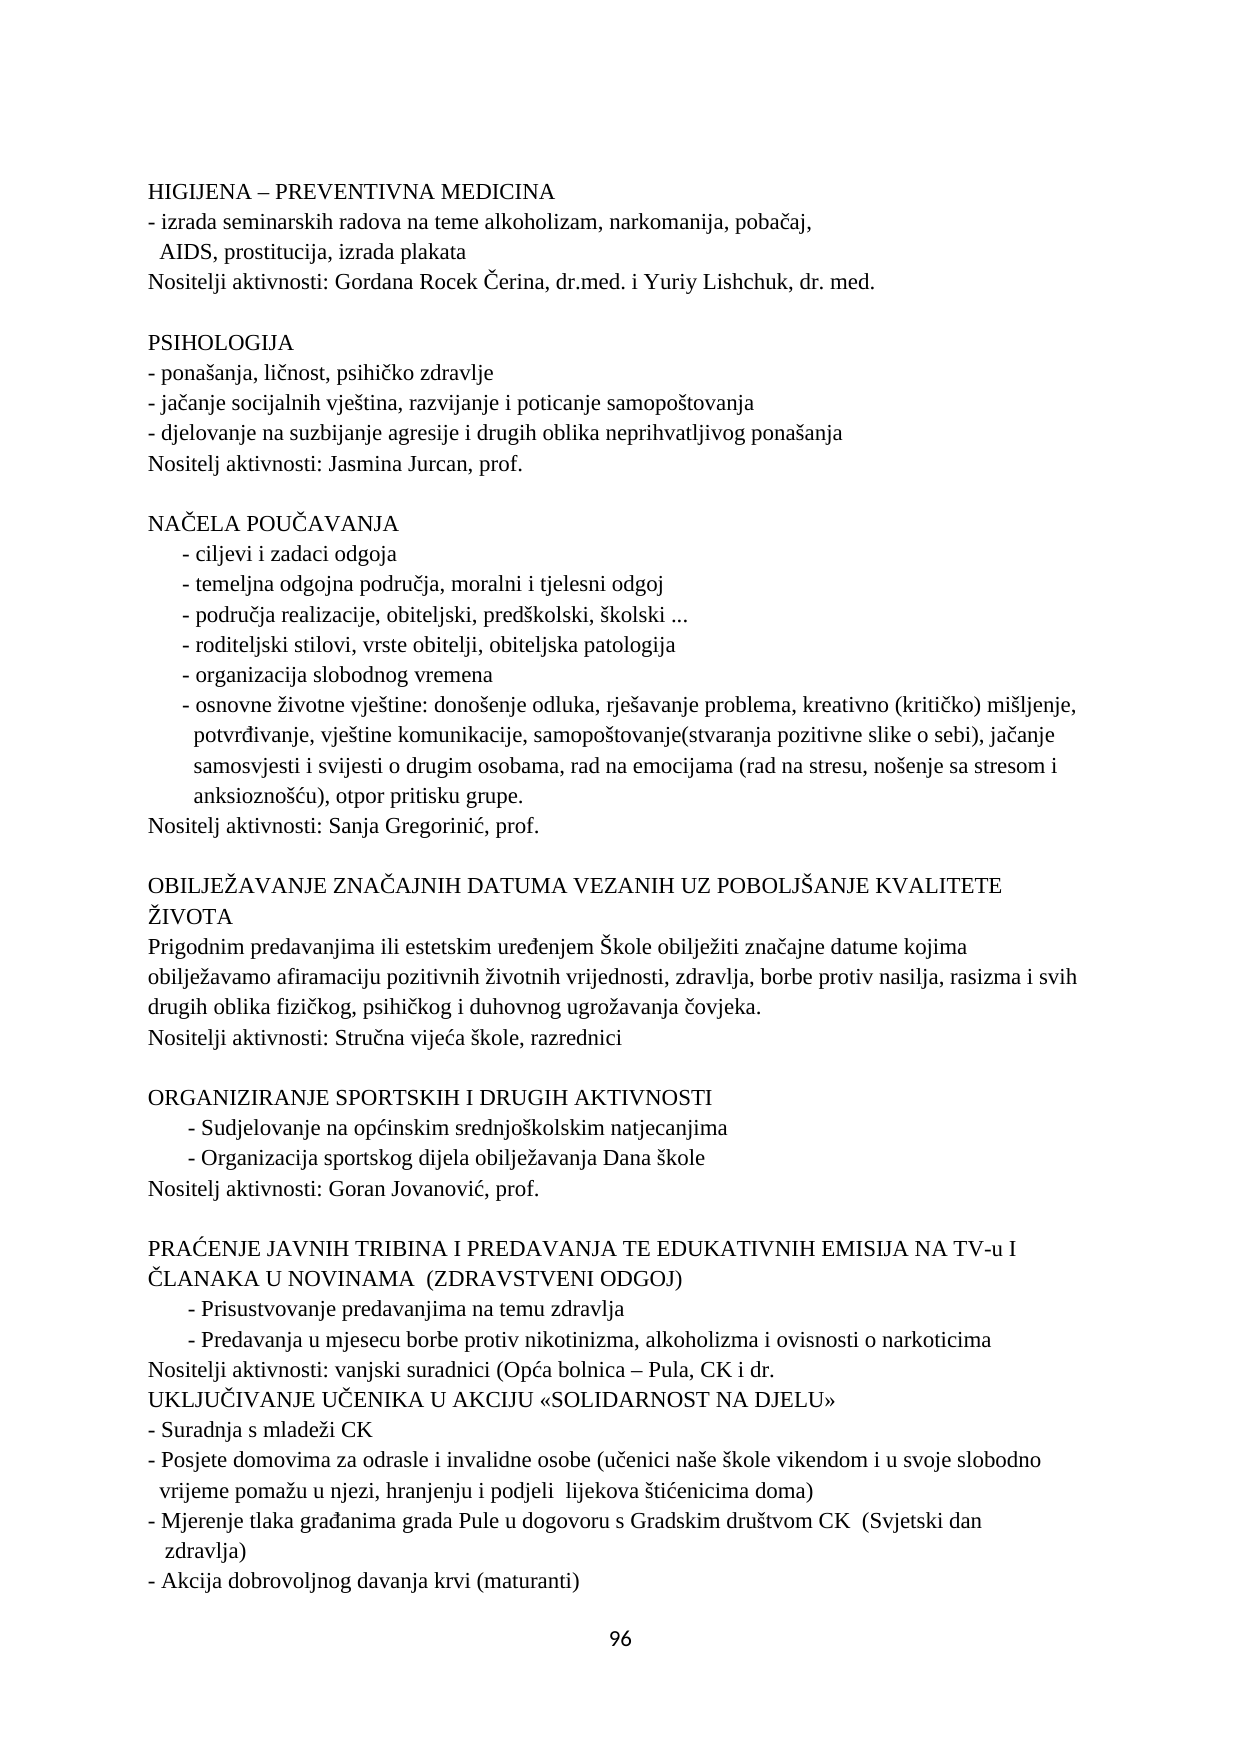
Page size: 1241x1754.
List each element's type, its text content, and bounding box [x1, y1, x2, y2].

text OBILJEŽAVANJE ZNAČAJNIH DATUMA VEZANIH UZ POBOLJŠANJE KVALITETE ŽIVOTA [148, 873, 1093, 929]
text UKLJUČIVANJE UČENIKA U AKCIJU «SOLIDARNOST NA DJELU» [148, 1386, 1093, 1412]
text - područja realizacije, obiteljski, predškolski, školski ... [148, 601, 1093, 627]
text Nositelj aktivnosti: Goran Jovanović, prof. [148, 1175, 1093, 1201]
text Nositelji aktivnosti: vanjski suradnici (Opća bolnica – Pula, CK i dr. [148, 1356, 1093, 1382]
text Nositelj aktivnosti: Jasmina Jurcan, prof. [148, 450, 1093, 476]
text AIDS, prostitucija, izrada plakata [148, 238, 1093, 264]
text - Organizacija sportskog dijela obilježavanja Dana škole [148, 1144, 1093, 1171]
text - ponašanja, ličnost, psihičko zdravlje [148, 359, 1093, 385]
text - Mjerenje tlaka građanima grada Pule u dogovoru s Gradskim društvom CK (Svjetski dan [148, 1507, 1093, 1533]
text Nositelj aktivnosti: Sanja Gregorinić, prof. [148, 812, 1093, 838]
text - Predavanja u mjesecu borbe protiv nikotinizma, alkoholizma i ovisnosti o narkoticima [148, 1326, 1093, 1352]
text - Suradnja s mladeži CK [148, 1416, 1093, 1443]
text - jačanje socijalnih vještina, razvijanje i poticanje samopoštovanja [148, 389, 1093, 416]
text - temeljna odgojna područja, moralni i tjelesni odgoj [148, 571, 1093, 597]
text NAČELA POUČAVANJA [148, 510, 1093, 536]
text - osnovne životne vještine: donošenje odluka, rješavanje problema, kreativno (kritičko) mišljenje, [148, 691, 1093, 718]
text - roditeljski stilovi, vrste obitelji, obiteljska patologija [148, 631, 1093, 657]
text PSIHOLOGIJA [148, 329, 1093, 355]
text - izrada seminarskih radova na teme alkoholizam, narkomanija, pobačaj, [148, 208, 1093, 234]
text - Akcija dobrovoljnog davanja krvi (maturanti) [148, 1567, 1093, 1594]
text potvrđivanje, vještine komunikacije, samopoštovanje(stvaranja pozitivne slike o sebi), jačanje [148, 722, 1093, 748]
text samosvjesti i svijesti o drugim osobama, rad na emocijama (rad na stresu, nošenje sa stresom i [148, 752, 1093, 778]
text - Prisustvovanje predavanjima na temu zdravlja [148, 1296, 1093, 1322]
text HIGIJENA – PREVENTIVNA MEDICINA [148, 178, 1093, 204]
text Nositelji aktivnosti: Stručna vijeća škole, razrednici [148, 1024, 1093, 1050]
text - Sudjelovanje na općinskim srednjoškolskim natjecanjima [148, 1114, 1093, 1141]
text PRAĆENJE JAVNIH TRIBINA I PREDAVANJA TE EDUKATIVNIH EMISIJA NA TV-u I ČLANAKA U NOVINAMA (ZDRAVSTVENI ODGOJ) [148, 1235, 1093, 1292]
text ORGANIZIRANJE SPORTSKIH I DRUGIH AKTIVNOSTI [148, 1084, 1093, 1110]
text Nositelji aktivnosti: Gordana Rocek Čerina, dr.med. i Yuriy Lishchuk, dr. med. [148, 268, 1093, 295]
text anksioznošću), otpor pritisku grupe. [148, 782, 1093, 808]
text - organizacija slobodnog vremena [148, 661, 1093, 687]
text vrijeme pomažu u njezi, hranjenju i podjeli lijekova štićenicima doma) [148, 1477, 1093, 1503]
text Prigodnim predavanjima ili estetskim uređenjem Škole obilježiti značajne datume kojima obilježavamo afiramaciju pozitivnih životnih vrijednosti, zdravlja, borbe protiv nasilja, rasizma i svih drugih oblika fizičkog, psihičkog i duhovnog ugrožavanja čovjeka. [148, 933, 1093, 1020]
text - ciljevi i zadaci odgoja [148, 540, 1093, 567]
text - Posjete domovima za odrasle i invalidne osobe (učenici naše škole vikendom i u svoje slobodno [148, 1447, 1093, 1473]
text zdravlja) [148, 1537, 1093, 1563]
text - djelovanje na suzbijanje agresije i drugih oblika neprihvatljivog ponašanja [148, 419, 1093, 446]
